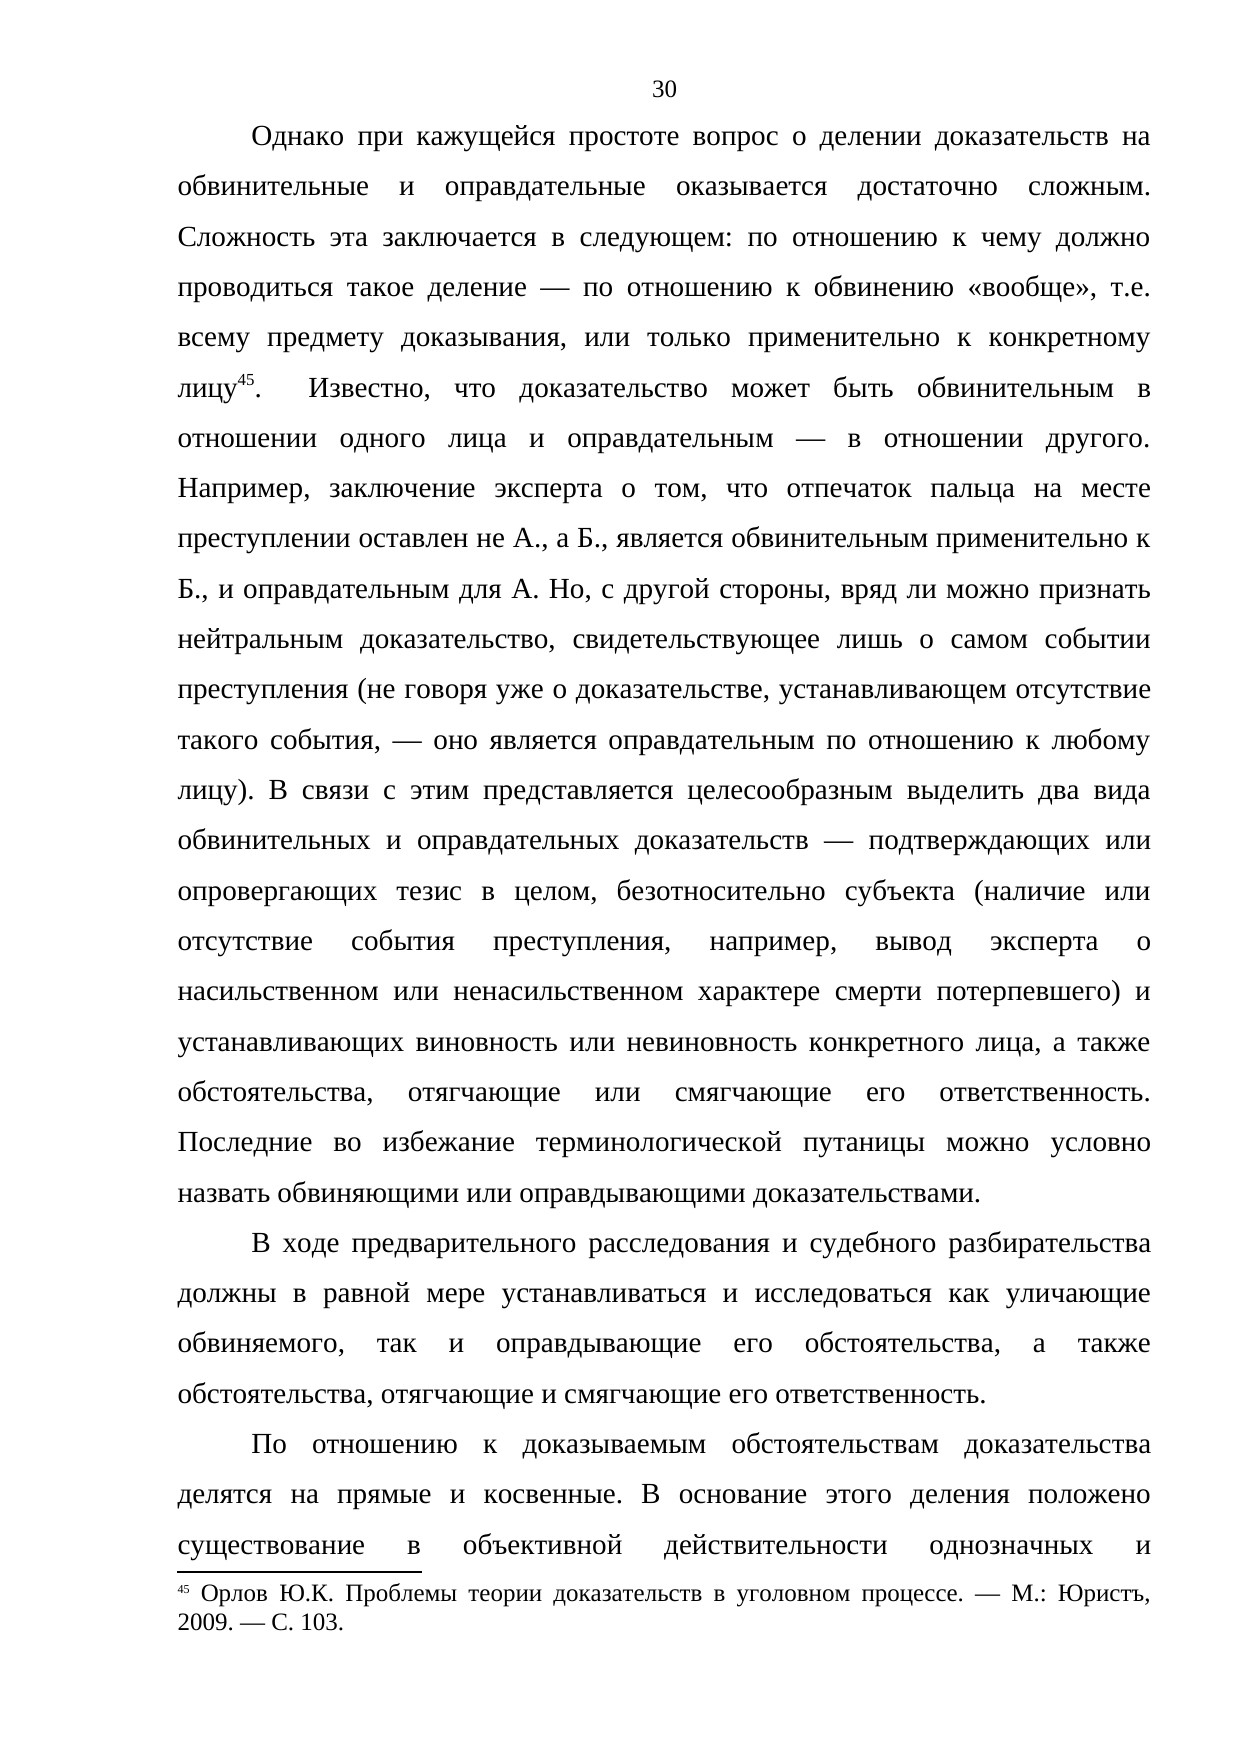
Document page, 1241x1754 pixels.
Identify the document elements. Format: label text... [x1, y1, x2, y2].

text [177, 1426, 1152, 1560]
text Однако при кажущейся простоте вопрос о делении доказательств на обвинительные и оправдательные оказывается достаточно сложным. Сложность эта заключается в следующем: по отношению к чему должно проводиться такое деление — по отношению к обвинению «вообще», т.е. всему предмету доказывания, или только применительно к конкретному лицу. Известно, что доказательство может быть обвинительным в отношении одного лица и оправдательным — в отношении другого. Например, заключение эксперта о том, что отпечаток пальца на месте преступлении оставлен не А., а Б., является обвинительным применительно к Б., и оправдательным для А. Но, с другой стороны, вряд ли можно признать нейтральным доказательство, свидетельствующее лишь о самом событии преступления (не говоря уже о доказательстве, устанавливающем отсутствие такого события, — оно является оправдательным по отношению к любому лицу). В связи с этим представляется целесообразным выделить два вида обвинительных и оправдательных доказательств — подтверждающих или опровергающих тезис в целом, безотносительно субъекта (наличие или отсутствие события преступления, например, вывод эксперта о насильственном или ненасильственном характере смерти потерпевшего) и устанавливающих виновность или невиновность конкретного лица, а также обстоятельства, отягчающие или смягчающие его ответственность. Последние во избежание терминологической путаницы можно условно назвать обвиняющими или оправдывающими доказательствами. [177, 118, 1152, 1208]
text В ходе предварительного расследования и судебного разбирательства должны в равной мере устанавливаться и исследоваться как уличающие обвиняемого, так и оправдывающие его обстоятельства, а также обстоятельства, отягчающие и смягчающие его ответственность. [177, 1225, 1152, 1409]
